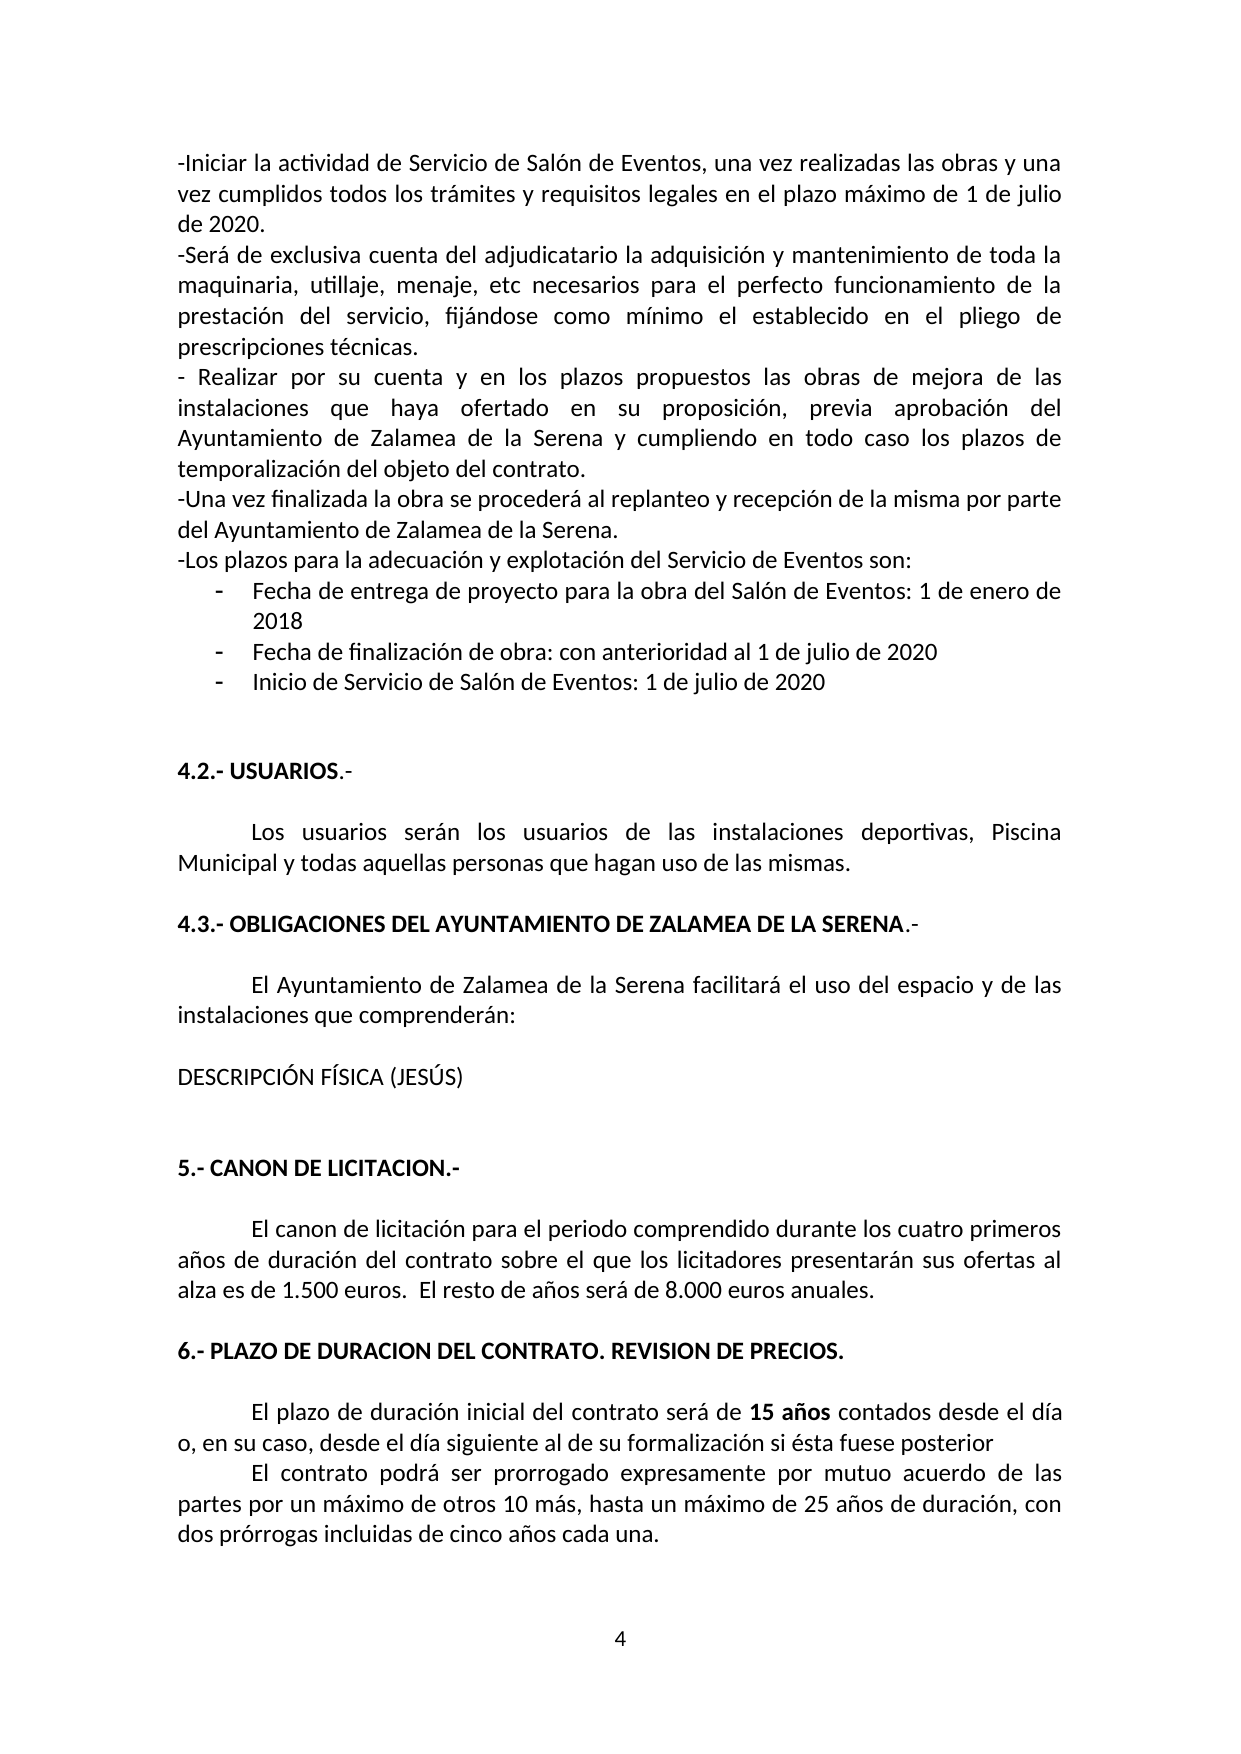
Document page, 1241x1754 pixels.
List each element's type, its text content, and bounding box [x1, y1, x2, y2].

text - Realizar por su cuenta y en los plazos propuestos las obras de mejora de las instalaciones que haya ofertado en su proposición, previa aprobación del Ayuntamiento de Zalamea de la Serena y cumpliendo en todo caso los plazos de temporalización del objeto del contrato. [177, 361, 1063, 483]
text 5.- CANON DE LICITACION.- [177, 1152, 1063, 1183]
text 6.- PLAZO DE DURACION DEL CONTRATO. REVISION DE PRECIOS. [177, 1335, 1063, 1366]
list Fecha de entrega de proyecto para la obra del Salón de Eventos: 1 de enero de 2018 [215, 575, 1063, 636]
text El Ayuntamiento de Zalamea de la Serena facilitará el uso del espacio y de las instalaciones que comprenderán: [177, 969, 1063, 1030]
text -Los plazos para la adecuación y explotación del Servicio de Eventos son: [177, 544, 1063, 575]
text -Será de exclusiva cuenta del adjudicatario la adquisición y mantenimiento de toda la maquinaria, utillaje, menaje, etc necesarios para el perfecto funcionamiento de la prestación del servicio, fijándose como mínimo el establecido en el pliego de prescripciones técnicas. [177, 239, 1063, 361]
text DESCRIPCIÓN FÍSICA (JESÚS) [177, 1061, 1063, 1091]
text 4.3.- OBLIGACIONES DEL AYUNTAMIENTO DE ZALAMEA DE LA SERENA.- [177, 908, 1063, 939]
text -Una vez finalizada la obra se procederá al replanteo y recepción de la misma por parte del Ayuntamiento de Zalamea de la Serena. [177, 483, 1063, 544]
text -Iniciar la actividad de Servicio de Salón de Eventos, una vez realizadas las obras y una vez cumplidos todos los trámites y requisitos legales en el plazo máximo de 1 de julio de 2020. [177, 148, 1063, 239]
text El canon de licitación para el periodo comprendido durante los cuatro primeros años de duración del contrato sobre el que los licitadores presentarán sus ofertas al alza es de 1.500 euros. El resto de años será de 8.000 euros anuales. [177, 1213, 1063, 1305]
list Fecha de finalización de obra: con anterioridad al 1 de julio de 2020 [215, 636, 1063, 666]
list Inicio de Servicio de Salón de Eventos: 1 de julio de 2020 [215, 666, 1063, 697]
text El contrato podrá ser prorrogado expresamente por mutuo acuerdo de las partes por un máximo de otros 10 más, hasta un máximo de 25 años de duración, con dos prórrogas incluidas de cinco años cada una. [177, 1457, 1063, 1549]
text 4.2.- USUARIOS.- [177, 756, 1063, 786]
text El plazo de duración inicial del contrato será de 15 años contados desde el día o, en su caso, desde el día siguiente al de su formalización si ésta fuese posterior [177, 1396, 1063, 1457]
text Los usuarios serán los usuarios de las instalaciones deportivas, Piscina Municipal y todas aquellas personas que hagan uso de las mismas. [177, 817, 1063, 878]
